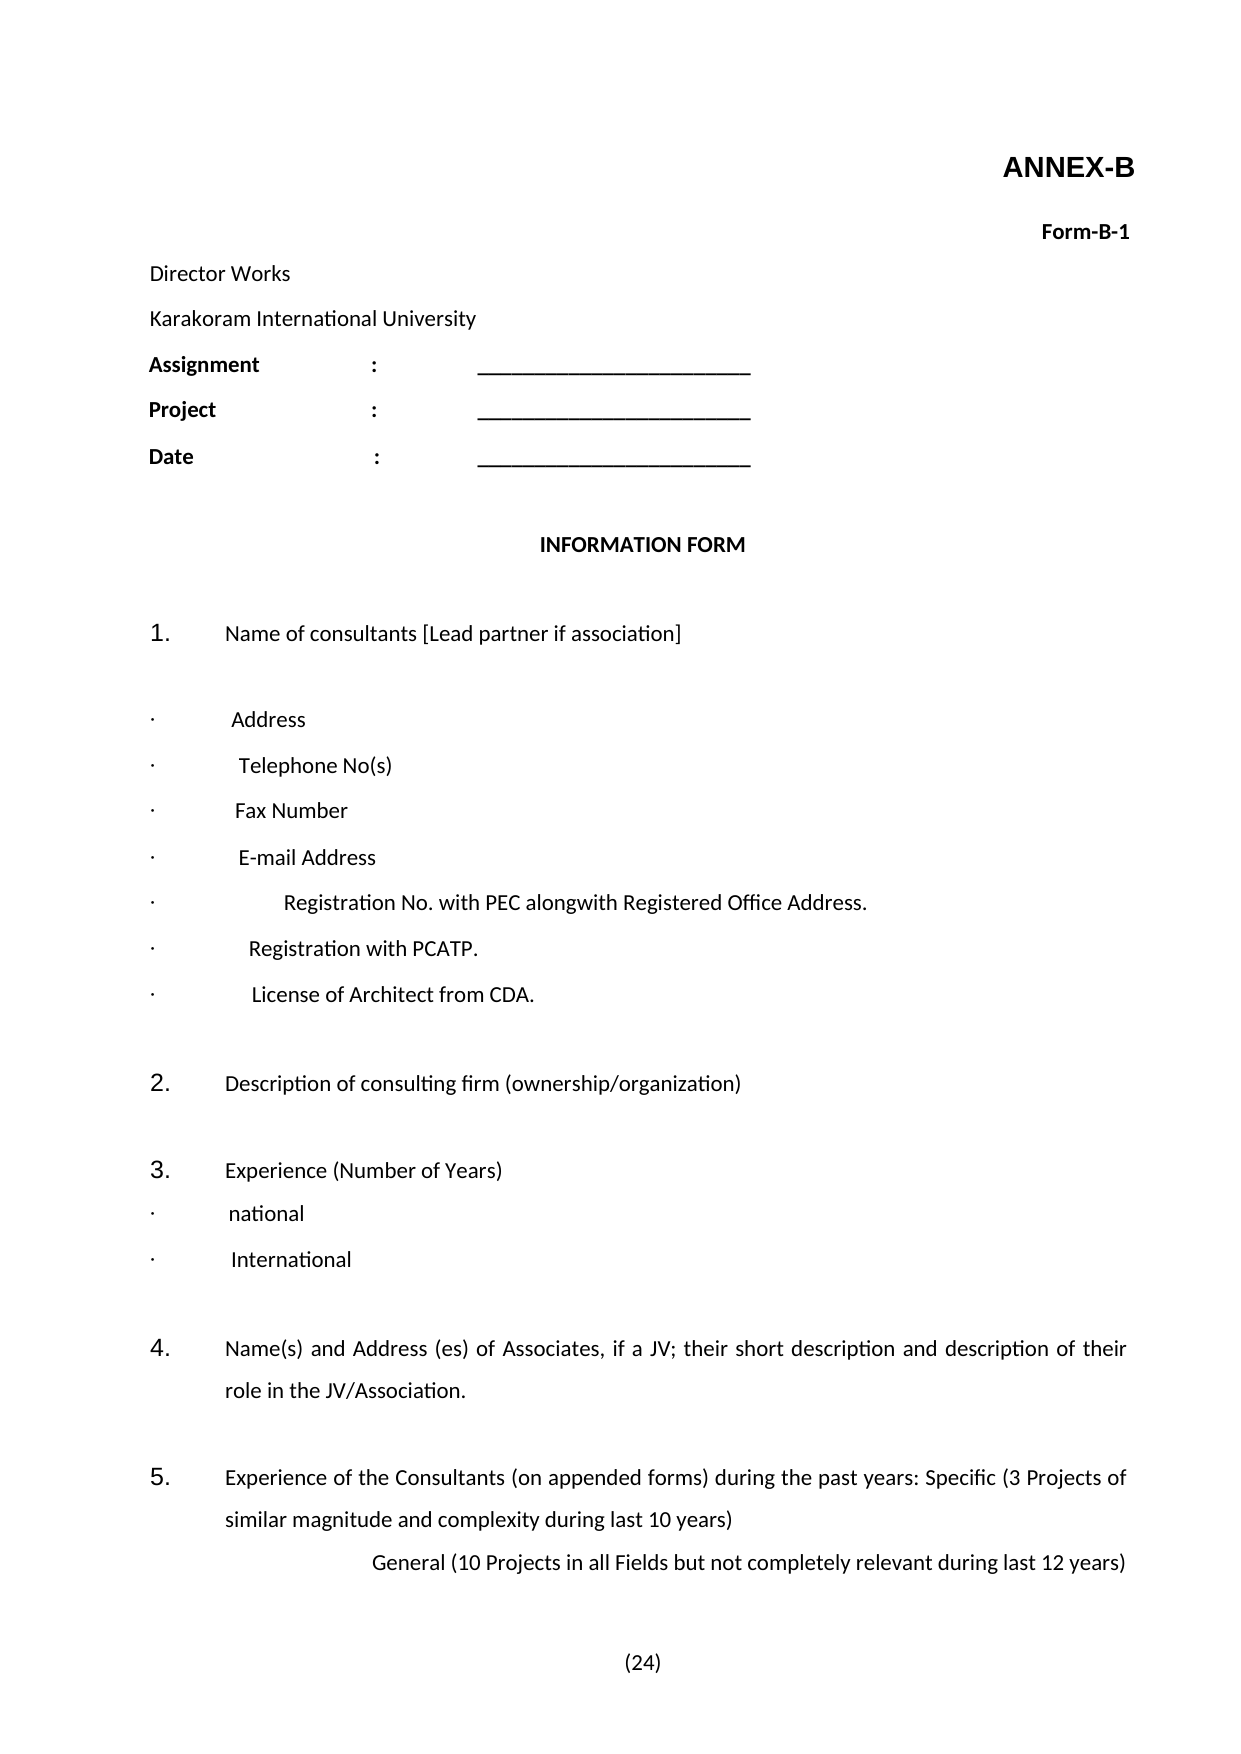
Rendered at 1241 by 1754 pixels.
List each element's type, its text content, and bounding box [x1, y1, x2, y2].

text Form-B-1 [150, 217, 1130, 245]
text · Registration No. with PEC alongwith Registered Office Address. [148, 888, 1135, 916]
list Name of consultants [Lead partner if association] [150, 618, 1129, 647]
text INFORMATION FORM [150, 530, 1135, 558]
text · Address [148, 705, 1135, 733]
list Experience (Number of Years) [150, 1155, 1129, 1184]
text · E-mail Address [148, 843, 1135, 871]
text Project : ________________________ [148, 396, 1135, 424]
text · International [148, 1245, 1135, 1273]
text · Registration with PCATP. [148, 934, 1135, 962]
subtitle ANNEX-B [150, 150, 1135, 184]
text Director Works [149, 259, 1129, 287]
list Name(s) and Address (es) of Associates, if a JV; their short description and description of their role in the JV/Association. [150, 1333, 1129, 1404]
text Date : ________________________ [148, 442, 1135, 470]
text Karakoram International University [149, 304, 1129, 332]
list Description of consulting firm (ownership/organization) [150, 1068, 1129, 1097]
text · national [148, 1199, 1135, 1227]
text Assignment : ________________________ [148, 350, 1135, 378]
text · License of Architect from CDA. [148, 980, 1135, 1008]
text General (10 Projects in all Fields but not completely relevant during last 12 years) [150, 1548, 1127, 1576]
text · Fax Number [148, 797, 1135, 824]
text · Telephone No(s) [148, 751, 1135, 779]
list Experience of the Consultants (on appended forms) during the past years: Specific (3 Projects of similar magnitude and complexity during last 10 years) [150, 1462, 1129, 1533]
